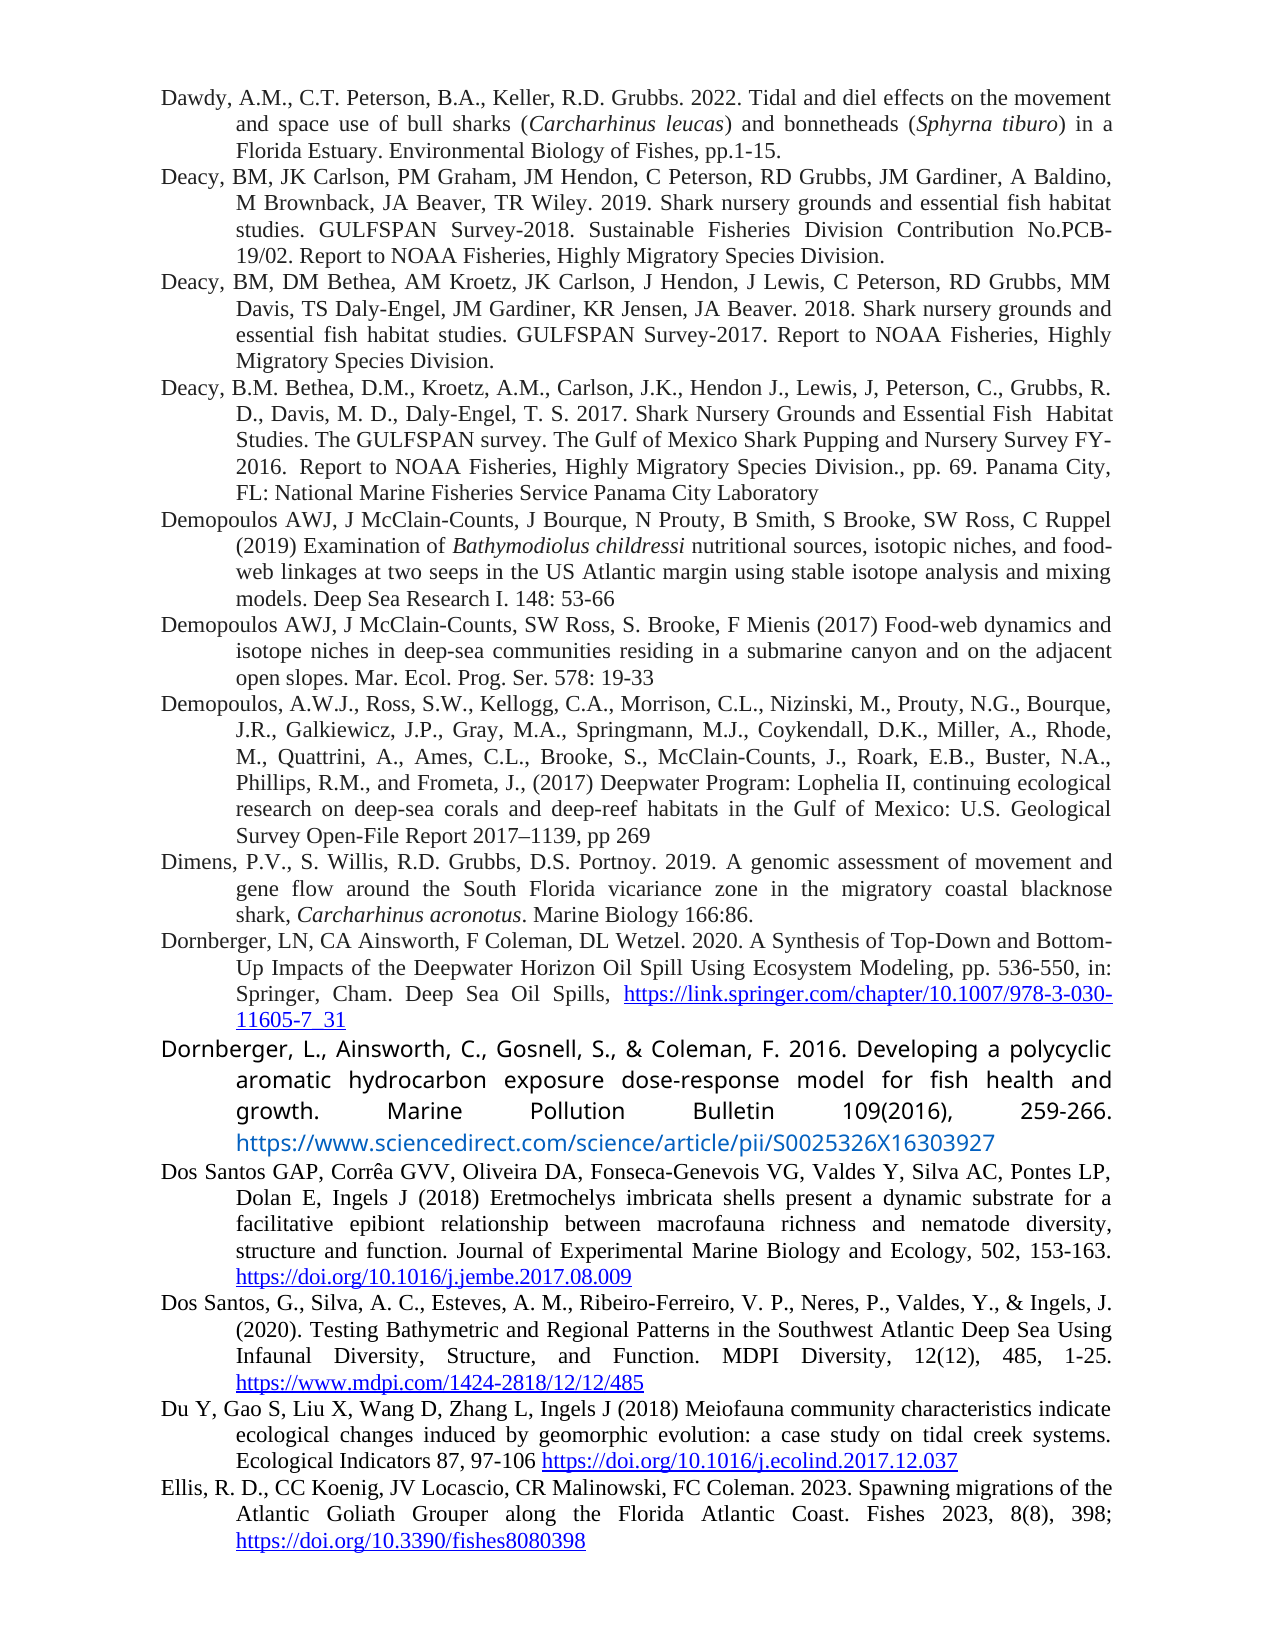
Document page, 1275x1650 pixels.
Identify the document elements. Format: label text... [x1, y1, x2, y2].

text Du Y, Gao S, Liu X, Wang D, Zhang L, Ingels J (2018) Meiofauna community characteristics indicate ecological changes induced by geomorphic evolution: a case study on tidal creek systems. Ecological Indicators 87, 97-106 https://doi.org/10.1016/j.ecolind.2017.12.037 [161, 1395, 1113, 1474]
text Dawdy, A.M., C.T. Peterson, B.A., Keller, R.D. Grubbs. 2022. Tidal and diel effects on the movement and space use of bull sharks (Carcharhinus leucas) and bonnetheads (Sphyrna tiburo) in a Florida Estuary. Environmental Biology of Fishes, pp.1-15. [161, 84, 1113, 163]
text Dornberger, LN, CA Ainsworth, F Coleman, DL Wetzel. 2020. A Synthesis of Top-Down and Bottom-Up Impacts of the Deepwater Horizon Oil Spill Using Ecosystem Modeling, pp. 536-550, in: Springer, Cham. Deep Sea Oil Spills, https://link.springer.com/chapter/10.1007/978-3-030-11605-7_31 [161, 927, 1113, 1033]
text Dos Santos GAP, Corrêa GVV, Oliveira DA, Fonseca-Genevois VG, Valdes Y, Silva AC, Pontes LP, Dolan E, Ingels J (2018) Eretmochelys imbricata shells present a dynamic substrate for a facilitative epibiont relationship between macrofauna richness and nematode diversity, structure and function. Journal of Experimental Marine Biology and Ecology, 502, 153-163. https://doi.org/10.1016/j.jembe.2017.08.009 [161, 1158, 1113, 1289]
text Dimens, P.V., S. Willis, R.D. Grubbs, D.S. Portnoy. 2019. A genomic assessment of movement and gene flow around the South Florida vicariance zone in the migratory coastal blacknose shark, Carcharhinus acronotus. Marine Biology 166:86. [161, 848, 1113, 927]
text Dos Santos, G., Silva, A. C., Esteves, A. M., Ribeiro-Ferreiro, V. P., Neres, P., Valdes, Y., & Ingels, J. (2020). Testing Bathymetric and Regional Patterns in the Southwest Atlantic Deep Sea Using Infaunal Diversity, Structure, and Function. MDPI Diversity, 12(12), 485, 1-25. https://www.mdpi.com/1424-2818/12/12/485 [161, 1289, 1113, 1395]
text Ellis, R. D., CC Koenig, JV Locascio, CR Malinowski, FC Coleman. 2023. Spawning migrations of the Atlantic Goliath Grouper along the Florida Atlantic Coast. Fishes 2023, 8(8), 398; https://doi.org/10.3390/fishes8080398 [161, 1474, 1113, 1553]
text Demopoulos AWJ, J McClain-Counts, SW Ross, S. Brooke, F Mienis (2017) Food-web dynamics and isotope niches in deep-sea communities residing in a submarine canyon and on the adjacent open slopes. Mar. Ecol. Prog. Ser. 578: 19-33 [161, 611, 1113, 690]
text Deacy, BM, JK Carlson, PM Graham, JM Hendon, C Peterson, RD Grubbs, JM Gardiner, A Baldino, M Brownback, JA Beaver, TR Wiley. 2019. Shark nursery grounds and essential fish habitat studies. GULFSPAN Survey-2018. Sustainable Fisheries Division Contribution No.PCB- 19/02. Report to NOAA Fisheries, Highly Migratory Species Division. [161, 163, 1113, 268]
text Dornberger, L., Ainsworth, C., Gosnell, S., & Coleman, F. 2016. Developing a polycyclic aromatic hydrocarbon exposure dose-response model for fish health and growth. Marine Pollution Bulletin 109(2016), 259-266. https://www.sciencedirect.com/science/article/pii/S0025326X16303927 [161, 1033, 1113, 1158]
text Demopoulos, A.W.J., Ross, S.W., Kellogg, C.A., Morrison, C.L., Nizinski, M., Prouty, N.G., Bourque, J.R., Galkiewicz, J.P., Gray, M.A., Springmann, M.J., Coykendall, D.K., Miller, A., Rhode, M., Quattrini, A., Ames, C.L., Brooke, S., McClain-Counts, J., Roark, E.B., Buster, N.A., Phillips, R.M., and Frometa, J., (2017) Deepwater Program: Lophelia II, continuing ecological research on deep-sea corals and deep-reef habitats in the Gulf of Mexico: U.S. Geological Survey Open-File Report 2017–1139, pp 269 [161, 690, 1113, 848]
text Deacy, B.M. Bethea, D.M., Kroetz, A.M., Carlson, J.K., Hendon J., Lewis, J, Peterson, C., Grubbs, R. D., Davis, M. D., Daly-Engel, T. S. 2017. Shark Nursery Grounds and Essential Fish Habitat Studies. The GULFSPAN survey. The Gulf of Mexico Shark Pupping and Nursery Survey FY-2016. Report to NOAA Fisheries, Highly Migratory Species Division., pp. 69. Panama City, FL: National Marine Fisheries Service Panama City Laboratory [161, 374, 1113, 506]
text Demopoulos AWJ, J McClain-Counts, J Bourque, N Prouty, B Smith, S Brooke, SW Ross, C Ruppel (2019) Examination of Bathymodiolus childressi nutritional sources, isotopic niches, and food- web linkages at two seeps in the US Atlantic margin using stable isotope analysis and mixing models. Deep Sea Research I. 148: 53-66 [161, 506, 1113, 611]
text Deacy, BM, DM Bethea, AM Kroetz, JK Carlson, J Hendon, J Lewis, C Peterson, RD Grubbs, MM Davis, TS Daly-Engel, JM Gardiner, KR Jensen, JA Beaver. 2018. Shark nursery grounds and essential fish habitat studies. GULFSPAN Survey-2017. Report to NOAA Fisheries, Highly Migratory Species Division. [161, 268, 1113, 374]
